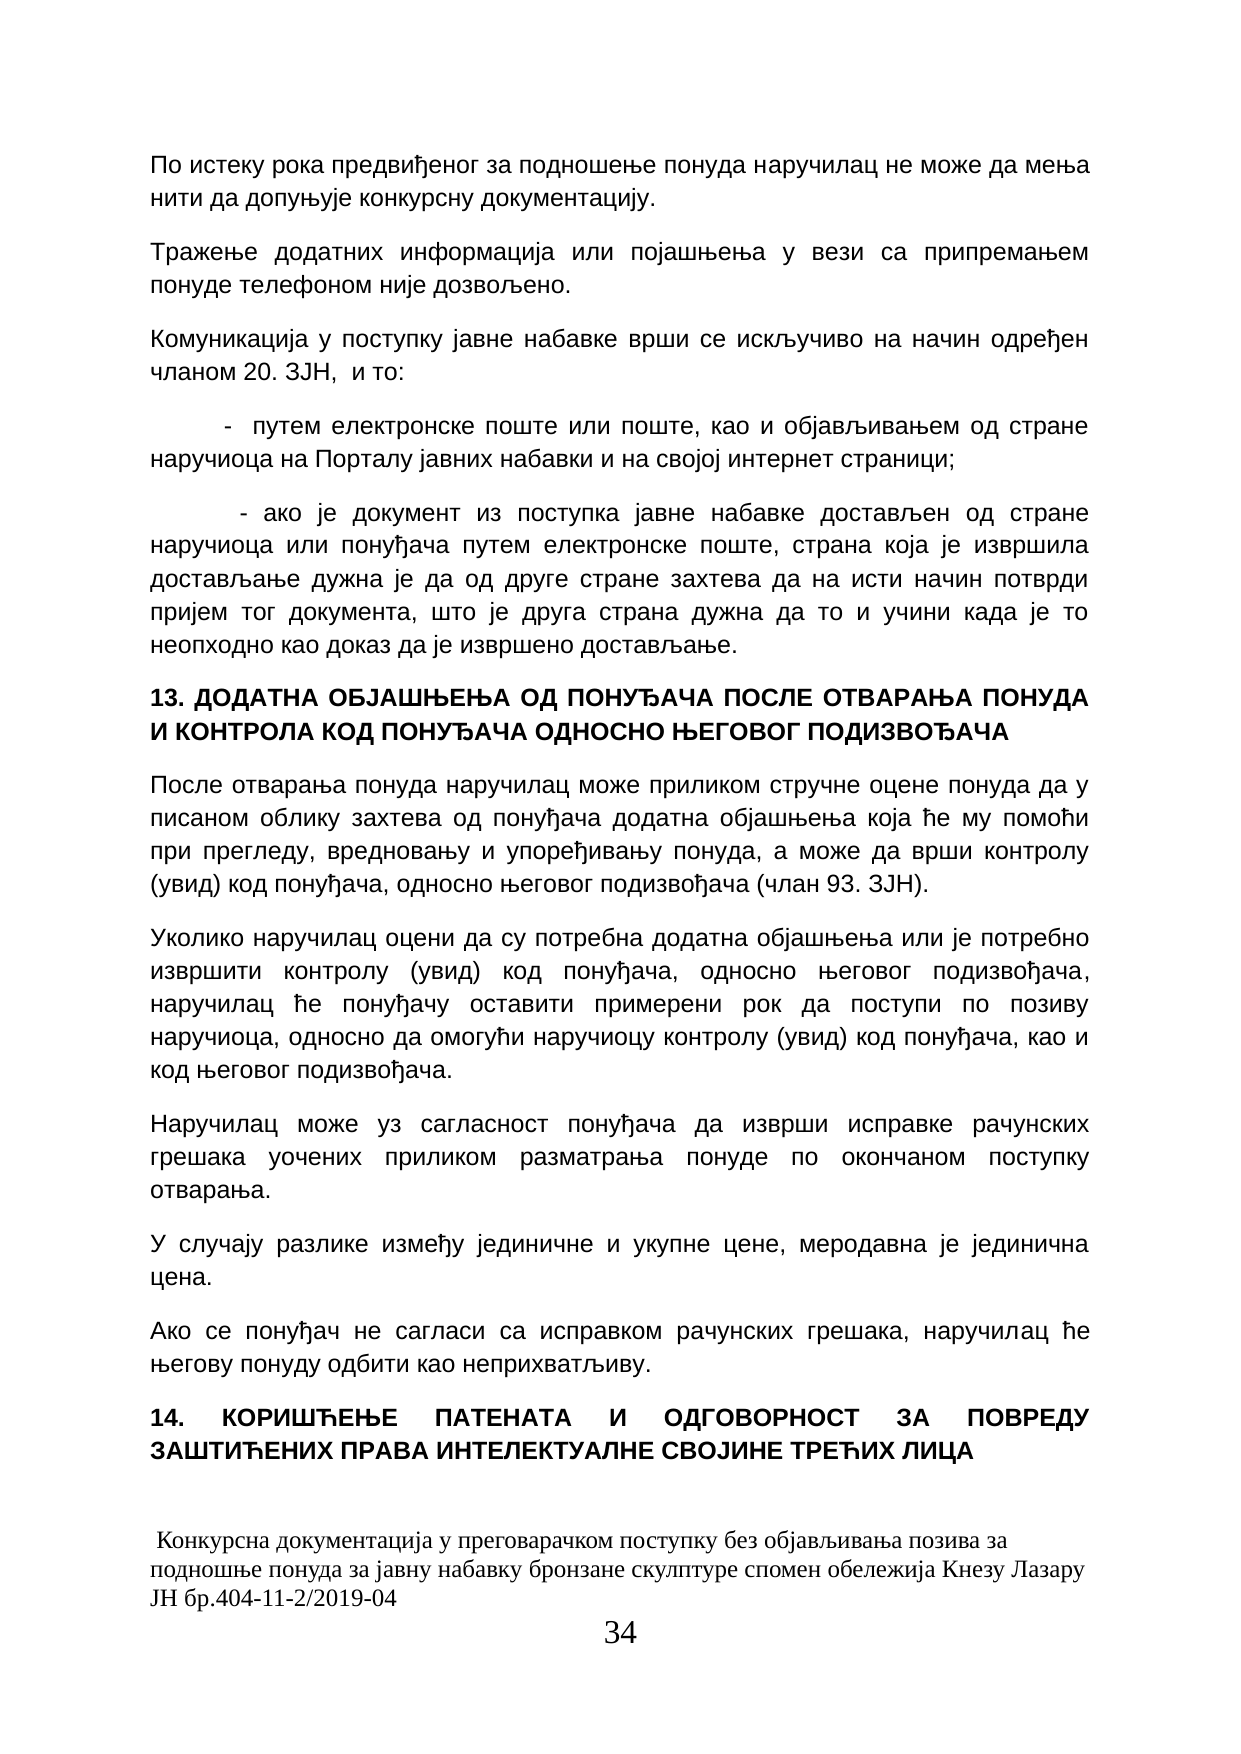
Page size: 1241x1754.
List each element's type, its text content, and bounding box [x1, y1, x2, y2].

text Комуникација у поступку јавне набавке врши се искључиво на начин одређен чланом 20. ЗЈН, и то: [150, 324, 1090, 386]
text 14. КОРИШЋЕЊЕ ПАТЕНАТА И ОДГОВОРНОСТ ЗА ПОВРЕДУ ЗАШТИЋЕНИХ ПРАВА ИНТЕЛЕКТУАЛНЕ СВОЈИНЕ ТРЕЋИХ ЛИЦА [150, 1403, 1090, 1464]
text Уколико наручилац оцени да су потребна додатна објашњења или је потребно извршити контролу (увид) код понуђача, односно његовог подизвођача, наручилац ће понуђачу оставити примерени рок да поступи по позиву наручиоца, односно да омогући наручиоцу контролу (увид) код понуђача, као и код његовог подизвођача. [150, 923, 1090, 1084]
text Тражење додатних информација или појашњења у вези са припремањем понуде телефоном није дозвољено. [150, 237, 1090, 299]
text У случају разлике између јединичне и укупне цене, меродавна је јединична цена. [150, 1229, 1090, 1291]
text После отварања понуда наручилац може приликом стручне оцене понуда да у писаном облику захтева од понуђача додатна објашњења која ће му помоћи при прегледу, вредновању и упоређивању понуда, а може да врши контролу (увид) код понуђача, односно његовог подизвођача (члан 93. ЗЈН). [150, 770, 1090, 898]
text Ако се понуђач не сагласи са исправком рачунских грешака, наручилац ће његову понуду одбити као неприхватљиву. [150, 1316, 1090, 1378]
text - путем електронске поште или поште, као и објављивањем од стране наручиоца на Порталу јавних набавки и на својој интернет страници; [150, 411, 1090, 472]
text По истеку рока предвиђеног за подношење понуда наручилац не може да мења нити да допуњује конкурсну документацију. [150, 150, 1090, 212]
text 13. ДОДАТНА ОБЈАШЊЕЊА ОД ПОНУЂАЧА ПОСЛЕ ОТВАРАЊА ПОНУДА И КОНТРОЛА КОД ПОНУЂАЧА ОДНОСНО ЊЕГОВОГ ПОДИЗВОЂАЧА [150, 683, 1090, 745]
text Наручилац може уз сагласност понуђача да изврши исправке рачунских грешака уочених приликом разматрања понуде по окончаном поступку отварања. [150, 1109, 1090, 1204]
text - ако је документ из поступка јавне набавке достављен од стране наручиоца или понуђача путем електронске поште, страна која је извршила достављање дужна је да од друге стране захтева да на исти начин потврди пријем тог документа, што је друга страна дужна да то и учини када је то неопходно као доказ да је извршено достављање. [150, 497, 1090, 658]
